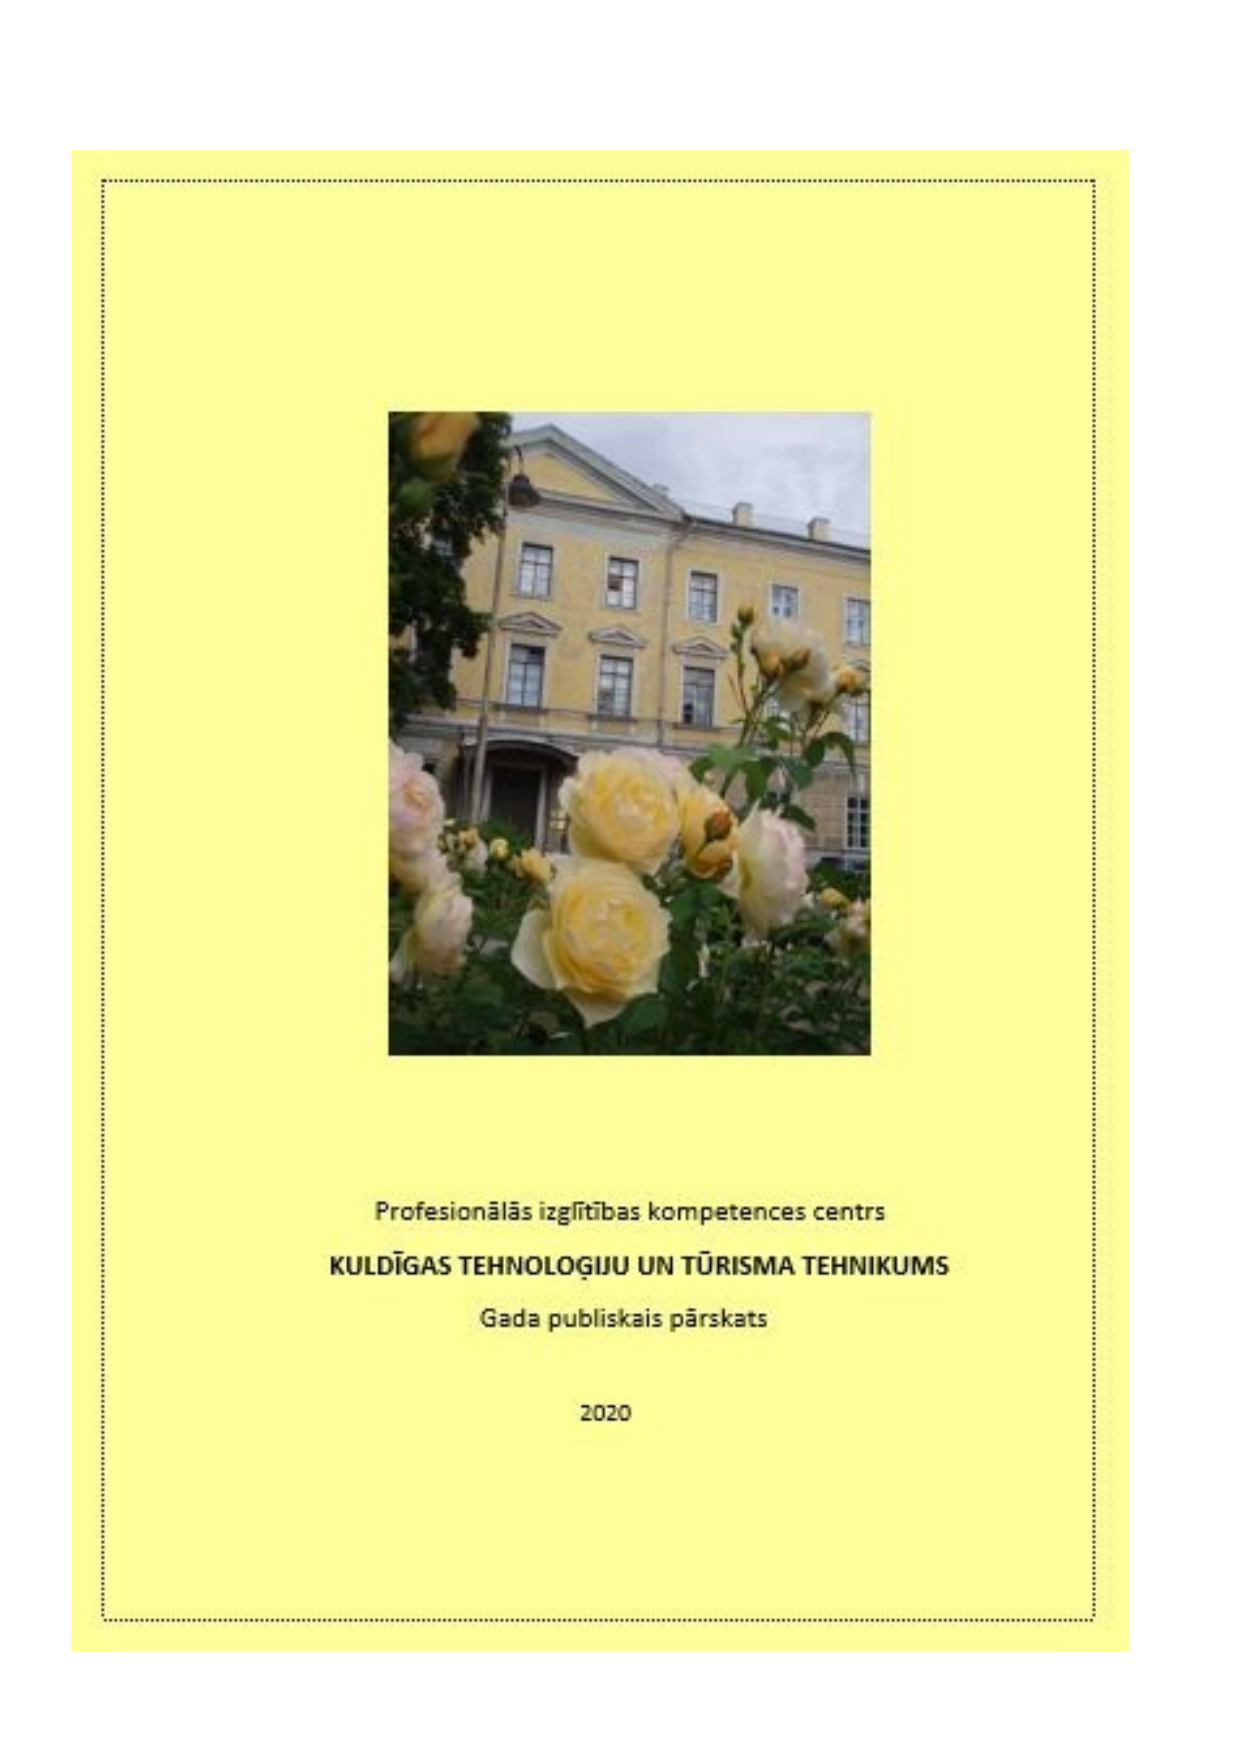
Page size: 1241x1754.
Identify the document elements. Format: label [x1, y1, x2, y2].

picture [71, 150, 1130, 1651]
